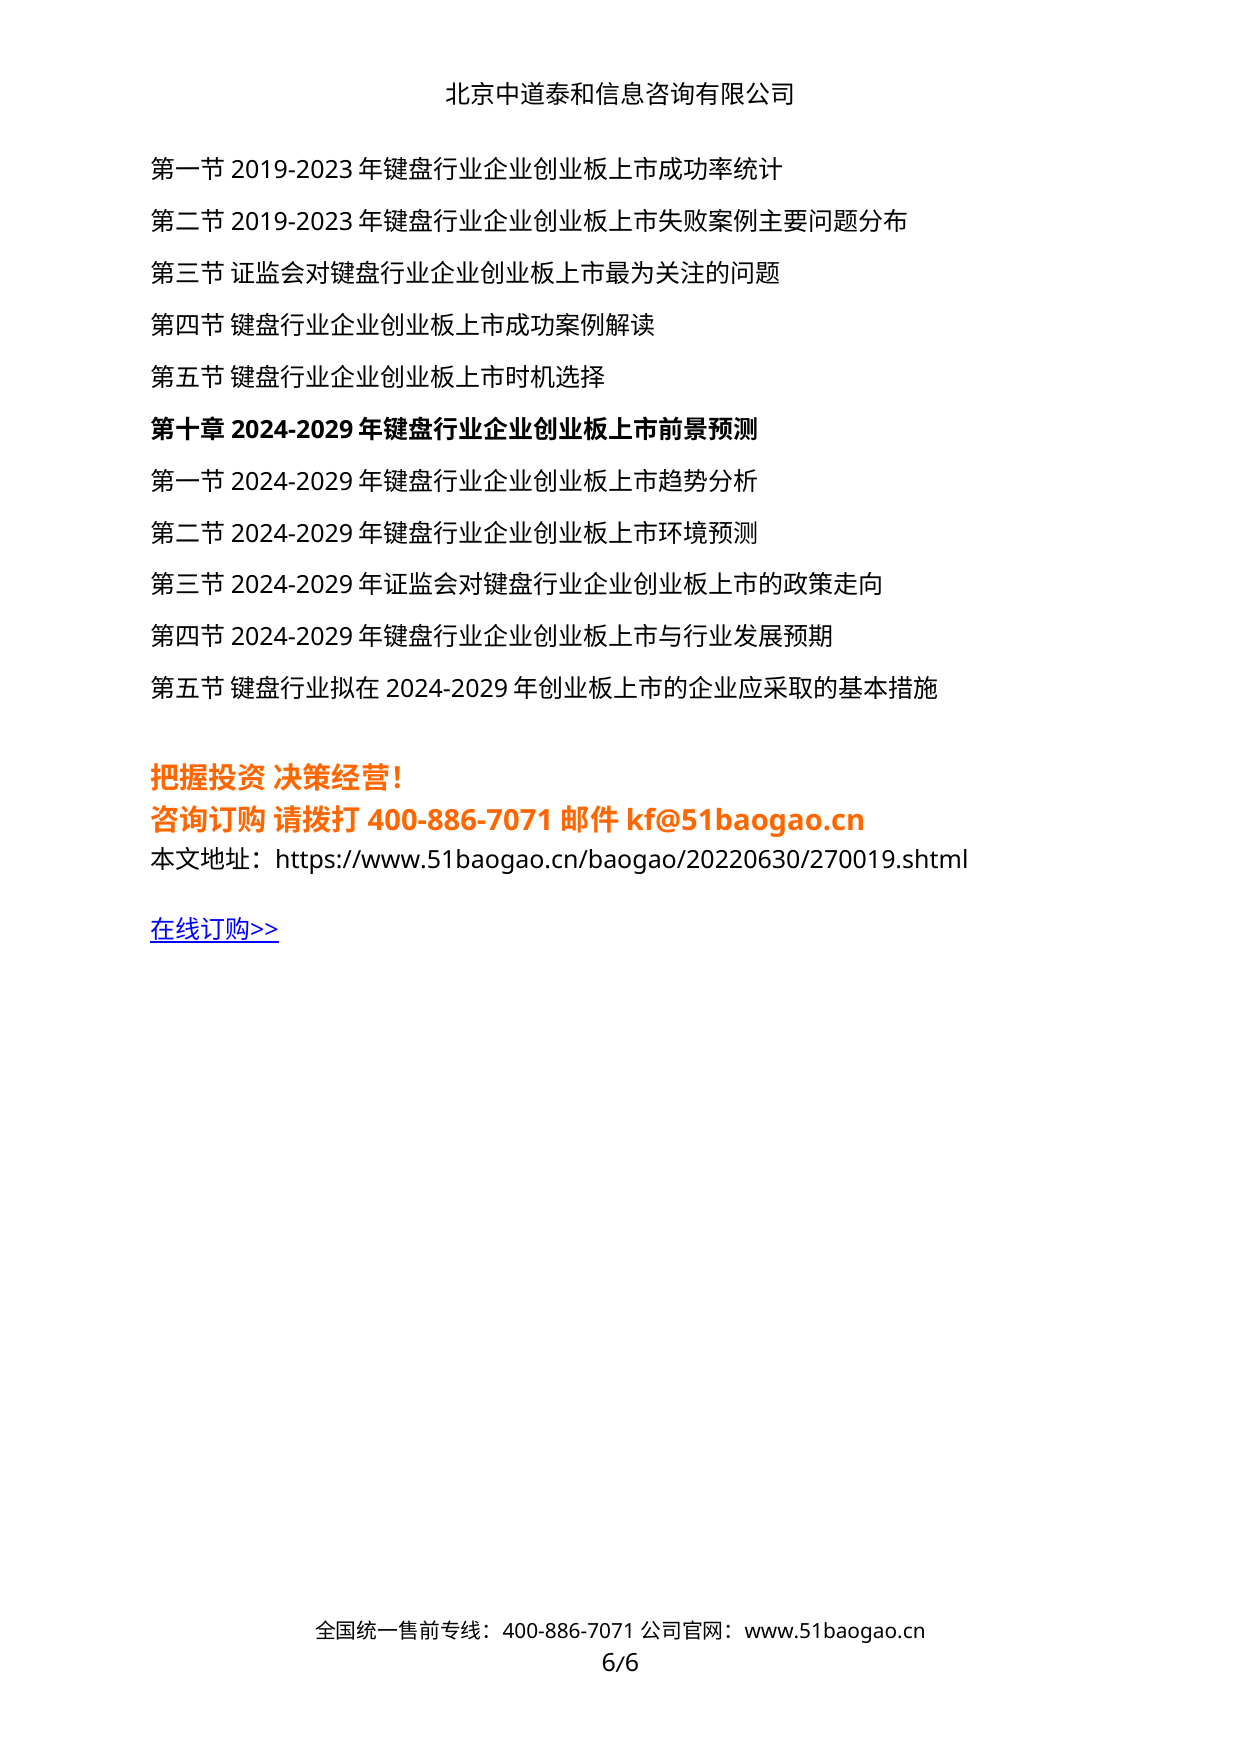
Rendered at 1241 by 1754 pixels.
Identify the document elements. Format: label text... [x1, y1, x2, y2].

text 第二节 2024-2029年键盘行业企业创业板上市环境预测 [150, 513, 1090, 549]
text 在线订购>> [150, 876, 1090, 946]
text 第五节 键盘行业企业创业板上市时机选择 [150, 357, 1090, 394]
text 第五节 键盘行业拟在2024-2029年创业板上市的企业应采取的基本措施 [150, 669, 1090, 705]
text 把握投资 决策经营！咨询订购 请拨打 400-886-7071 邮件 kf@51baogao.cn本文地址：https://www.51baogao.cn/baogao/20220630/270019.shtml [150, 721, 1090, 876]
text 第四节 2024-2029年键盘行业企业创业板上市与行业发展预期 [150, 617, 1090, 653]
text 第一节 2024-2029年键盘行业企业创业板上市趋势分析 [150, 461, 1090, 497]
text 第三节 2024-2029年证监会对键盘行业企业创业板上市的政策走向 [150, 565, 1090, 601]
text 第二节 2019-2023年键盘行业企业创业板上市失败案例主要问题分布 [150, 202, 1090, 238]
text 第十章 2024-2029年键盘行业企业创业板上市前景预测 [150, 409, 1090, 446]
text 第一节 2019-2023年键盘行业企业创业板上市成功率统计 [150, 150, 1090, 186]
text 第三节 证监会对键盘行业企业创业板上市最为关注的问题 [150, 254, 1090, 290]
text 第四节 键盘行业企业创业板上市成功案例解读 [150, 306, 1090, 342]
